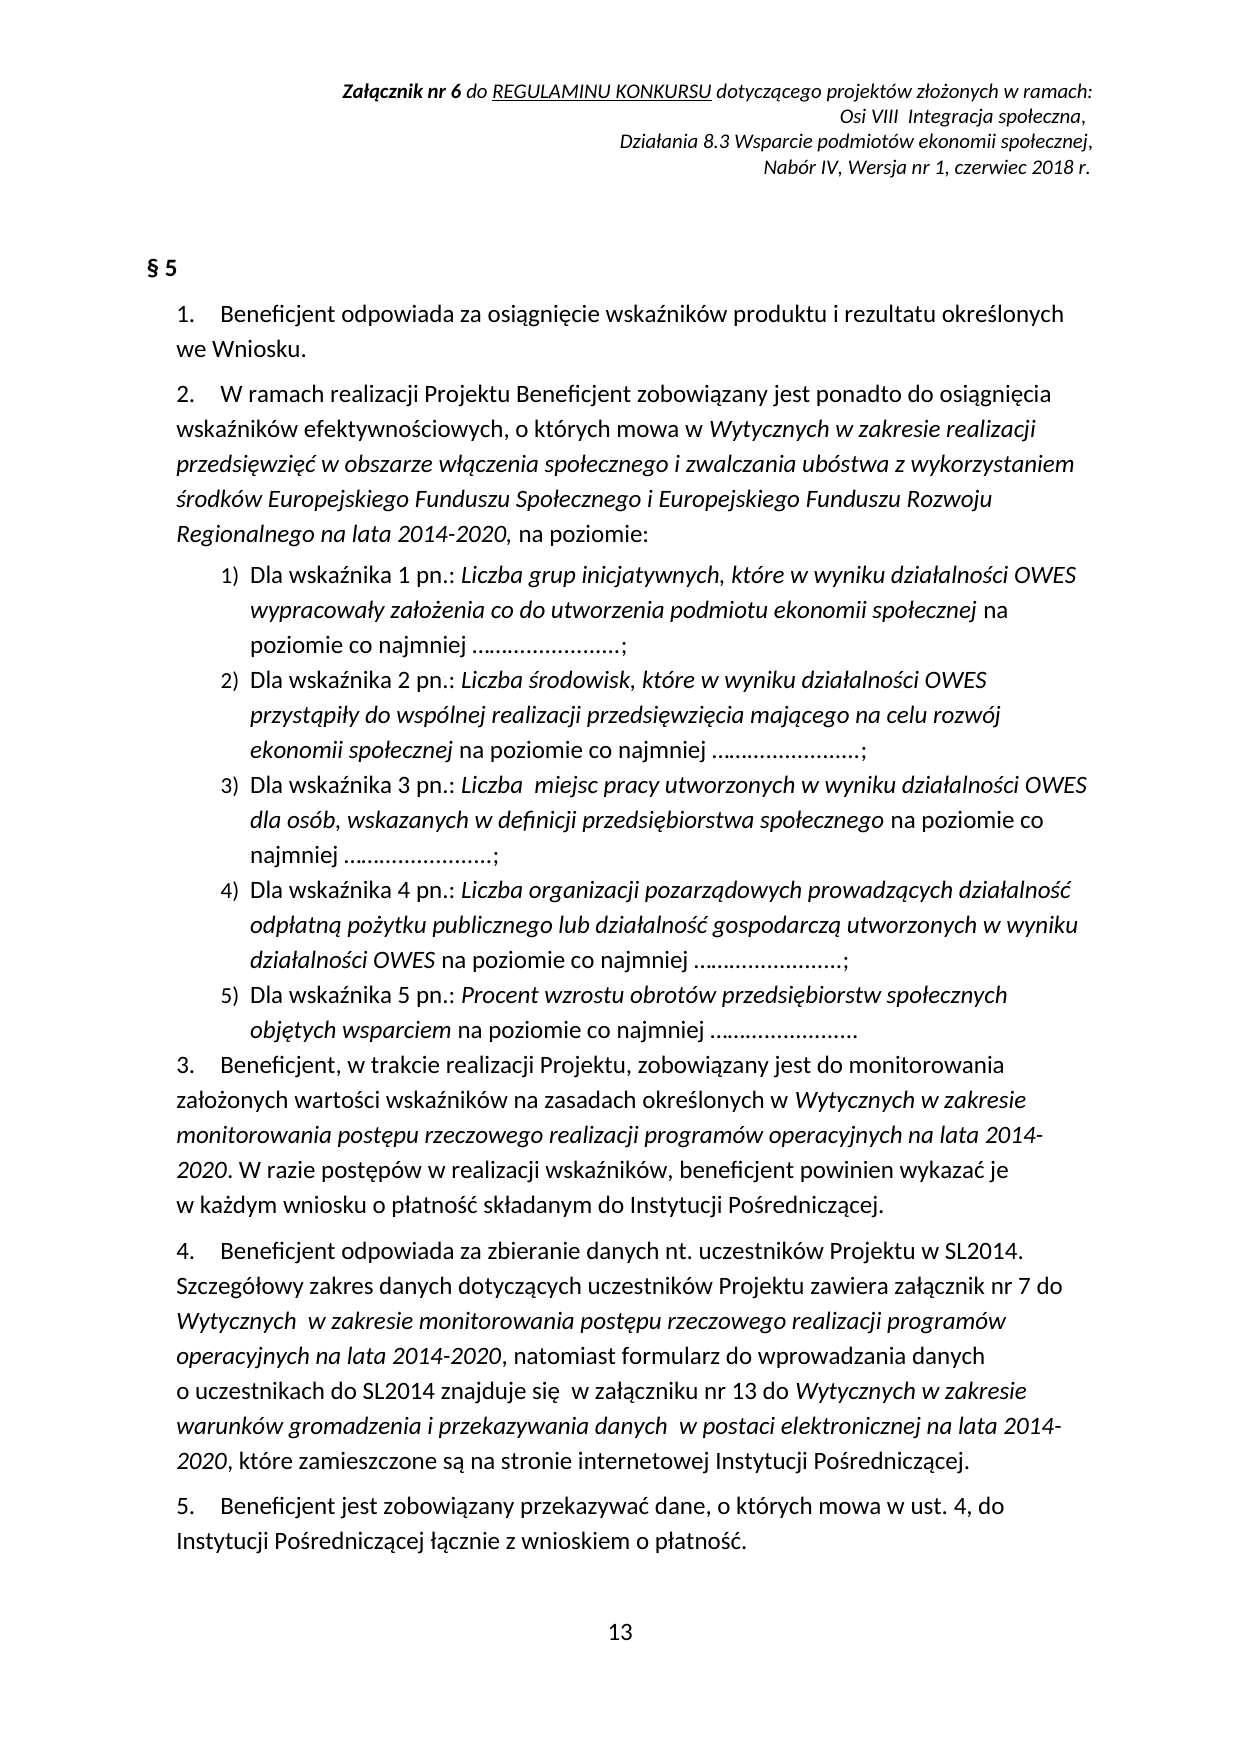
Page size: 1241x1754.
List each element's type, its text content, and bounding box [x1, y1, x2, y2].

list Dla wskaźnika 4 pn.: Liczba organizacji pozarządowych prowadzących działalność odpłatną pożytku publicznego lub działalność gospodarczą utworzonych w wyniku działalności OWES na poziomie co najmniej ……..................; [220, 874, 1093, 975]
list Beneficjent, w trakcie realizacji Projektu, zobowiązany jest do monitorowania założonych wartości wskaźników na zasadach określonych w Wytycznych w zakresie monitorowania postępu rzeczowego realizacji programów operacyjnych na lata 2014-2020. W razie postępów w realizacji wskaźników, beneficjent powinien wykazać je w każdym wniosku o płatność składanym do Instytucji Pośredniczącej. [176, 1049, 1093, 1220]
text § 5 [146, 252, 1095, 283]
list Beneficjent odpowiada za osiągnięcie wskaźników produktu i rezultatu określonych we Wniosku. [176, 298, 1093, 364]
list Dla wskaźnika 3 pn.: Liczba miejsc pracy utworzonych w wyniku działalności OWES dla osób, wskazanych w definicji przedsiębiorstwa społecznego na poziomie co najmniej ……..................; [220, 769, 1093, 870]
list W ramach realizacji Projektu Beneficjent zobowiązany jest ponadto do osiągnięcia wskaźników efektywnościowych, o których mowa w Wytycznych w zakresie realizacji przedsięwzięć w obszarze włączenia społecznego i zwalczania ubóstwa z wykorzystaniem środków Europejskiego Funduszu Społecznego i Europejskiego Funduszu Rozwoju Regionalnego na lata 2014-2020, na poziomie: [176, 378, 1093, 549]
list Dla wskaźnika 2 pn.: Liczba środowisk, które w wyniku działalności OWES przystąpiły do wspólnej realizacji przedsięwzięcia mającego na celu rozwój ekonomii społecznej na poziomie co najmniej ……..................; [220, 664, 1093, 765]
list Dla wskaźnika 1 pn.: Liczba grup inicjatywnych, które w wyniku działalności OWES wypracowały założenia co do utworzenia podmiotu ekonomii społecznej na poziomie co najmniej ……..................; [220, 559, 1093, 660]
list Beneficjent jest zobowiązany przekazywać dane, o których mowa w ust. 4, do Instytucji Pośredniczącej łącznie z wnioskiem o płatność. [176, 1490, 1093, 1556]
list Dla wskaźnika 5 pn.: Procent wzrostu obrotów przedsiębiorstw społecznych objętych wsparciem na poziomie co najmniej …….................. [220, 979, 1093, 1045]
list Beneficjent odpowiada za zbieranie danych nt. uczestników Projektu w SL2014. Szczegółowy zakres danych dotyczących uczestników Projektu zawiera załącznik nr 7 do Wytycznych w zakresie monitorowania postępu rzeczowego realizacji programów operacyjnych na lata 2014-2020, natomiast formularz do wprowadzania danych o uczestnikach do SL2014 znajduje się w załączniku nr 13 do Wytycznych w zakresie warunków gromadzenia i przekazywania danych w postaci elektronicznej na lata 2014-2020, które zamieszczone są na stronie internetowej Instytucji Pośredniczącej. [176, 1235, 1093, 1475]
